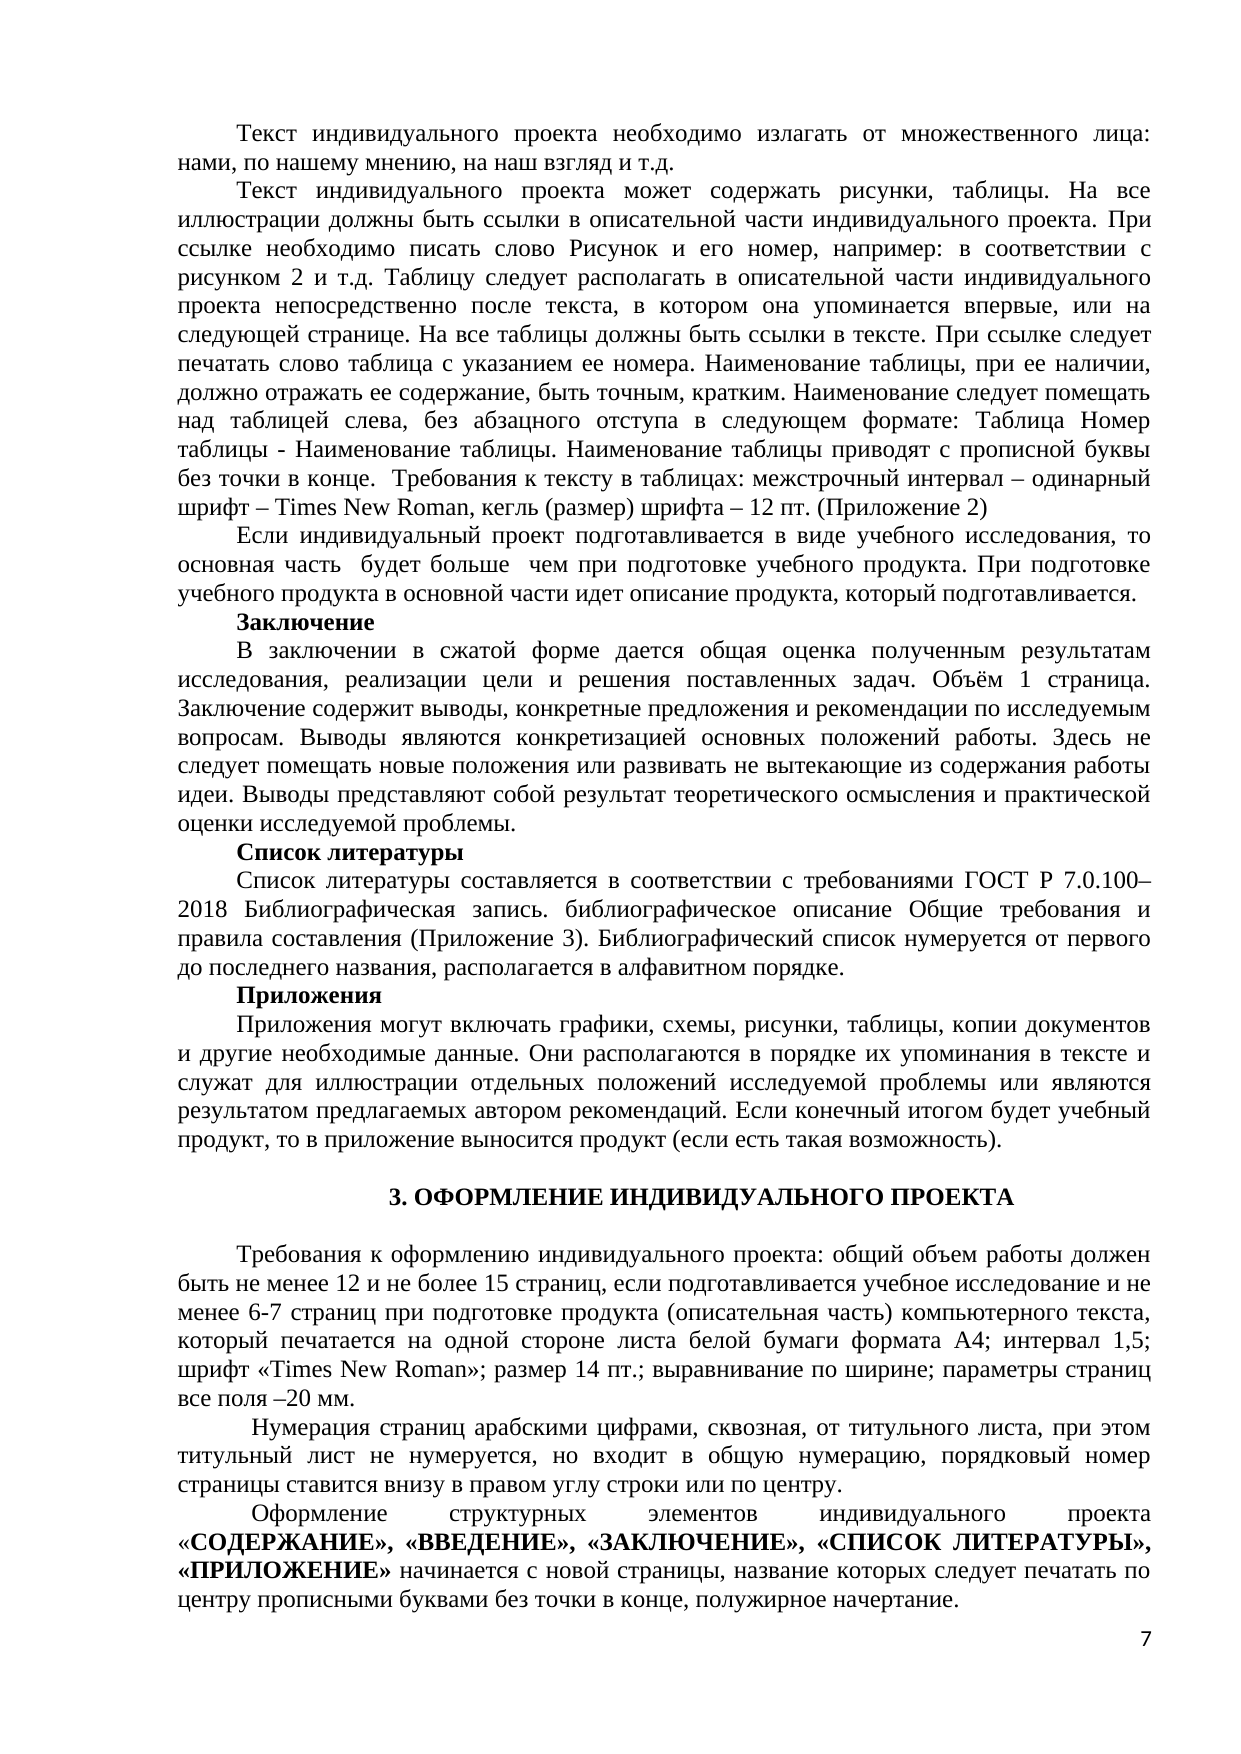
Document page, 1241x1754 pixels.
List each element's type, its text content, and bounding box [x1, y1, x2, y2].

text Приложения [177, 981, 1152, 1009]
text Требования к оформлению индивидуального проекта: общий объем работы должен быть не менее 12 и не более 15 страниц, если подготавливается учебное исследование и не менее 6-7 страниц при подготовке продукта (описательная часть) компьютерного текста, который печатается на одной стороне листа белой бумаги формата A4; интервал 1,5; шрифт «Times New Roman»; размер 14 пт.; выравнивание по ширине; параметры страниц все поля –20 мм. [177, 1239, 1152, 1412]
text В заключении в сжатой форме дается общая оценка полученным результатам исследования, реализации цели и решения поставленных задач. Объём 1 страница. Заключение содержит выводы, конкретные предложения и рекомендации по исследуемым вопросам. Выводы являются конкретизацией основных положений работы. Здесь не следует помещать новые положения или развивать не вытекающие из содержания работы идеи. Выводы представляют собой результат теоретического осмысления и практической оценки исследуемой проблемы. [177, 636, 1152, 837]
text Текст индивидуального проекта может содержать рисунки, таблицы. На все иллюстрации должны быть ссылки в описательной части индивидуального проекта. При ссылке необходимо писать слово Рисунок и его номер, например: в соответствии с рисунком 2 и т.д. Таблицу следует располагать в описательной части индивидуального проекта непосредственно после текста, в котором она упоминается впервые, или на следующей странице. На все таблицы должны быть ссылки в тексте. При ссылке следует печатать слово таблица с указанием ее номера. Наименование таблицы, при ее наличии, должно отражать ее содержание, быть точным, кратким. Наименование следует помещать над таблицей слева, без абзацного отступа в следующем формате: Таблица Номер таблицы - Наименование таблицы. Наименование таблицы приводят с прописной буквы без точки в конце. Требования к тексту в таблицах: межстрочный интервал – одинарный шрифт – Times New Roman, кегль (размер) шрифта – 12 пт. (Приложение 2) [177, 176, 1152, 521]
text Список литературы [177, 837, 1152, 866]
text Приложения могут включать графики, схемы, рисунки, таблицы, копии документов и другие необходимые данные. Они располагаются в порядке их упоминания в тексте и служат для иллюстрации отдельных положений исследуемой проблемы или являются результатом предлагаемых автором рекомендаций. Если конечный итогом будет учебный продукт, то в приложение выносится продукт (если есть такая возможность). [177, 1009, 1152, 1153]
text Если индивидуальный проект подготавливается в виде учебного исследования, то основная часть будет больше чем при подготовке учебного продукта. При подготовке учебного продукта в основной части идет описание продукта, который подготавливается. [177, 521, 1152, 607]
text 3. ОФОРМЛЕНИЕ ИНДИВИДУАЛЬНОГО ПРОЕКТА [177, 1182, 1152, 1211]
text Оформление структурных элементов индивидуального проекта «СОДЕРЖАНИЕ», «ВВЕДЕНИЕ», «ЗАКЛЮЧЕНИЕ», «СПИСОК ЛИТЕРАТУРЫ», «ПРИЛОЖЕНИЕ» начинается с новой страницы, название которых следует печатать по центру прописными буквами без точки в конце, полужирное начертание. [177, 1498, 1152, 1613]
text Заключение [177, 607, 1152, 636]
text Текст индивидуального проекта необходимо излагать от множественного лица: нами, по нашему мнению, на наш взгляд и т.д. [177, 118, 1152, 176]
text Нумерация страниц арабскими цифрами, сквозная, от титульного листа, при этом титульный лист не нумеруется, но входит в общую нумерацию, порядковый номер страницы ставится внизу в правом углу строки или по центру. [177, 1412, 1152, 1498]
text Список литературы составляется в соответствии с требованиями ГОСТ Р 7.0.100– 2018 Библиографическая запись. библиографическое описание Общие требования и правила составления (Приложение 3). Библиографический список нумеруется от первого до последнего названия, располагается в алфавитном порядке. [177, 866, 1152, 981]
